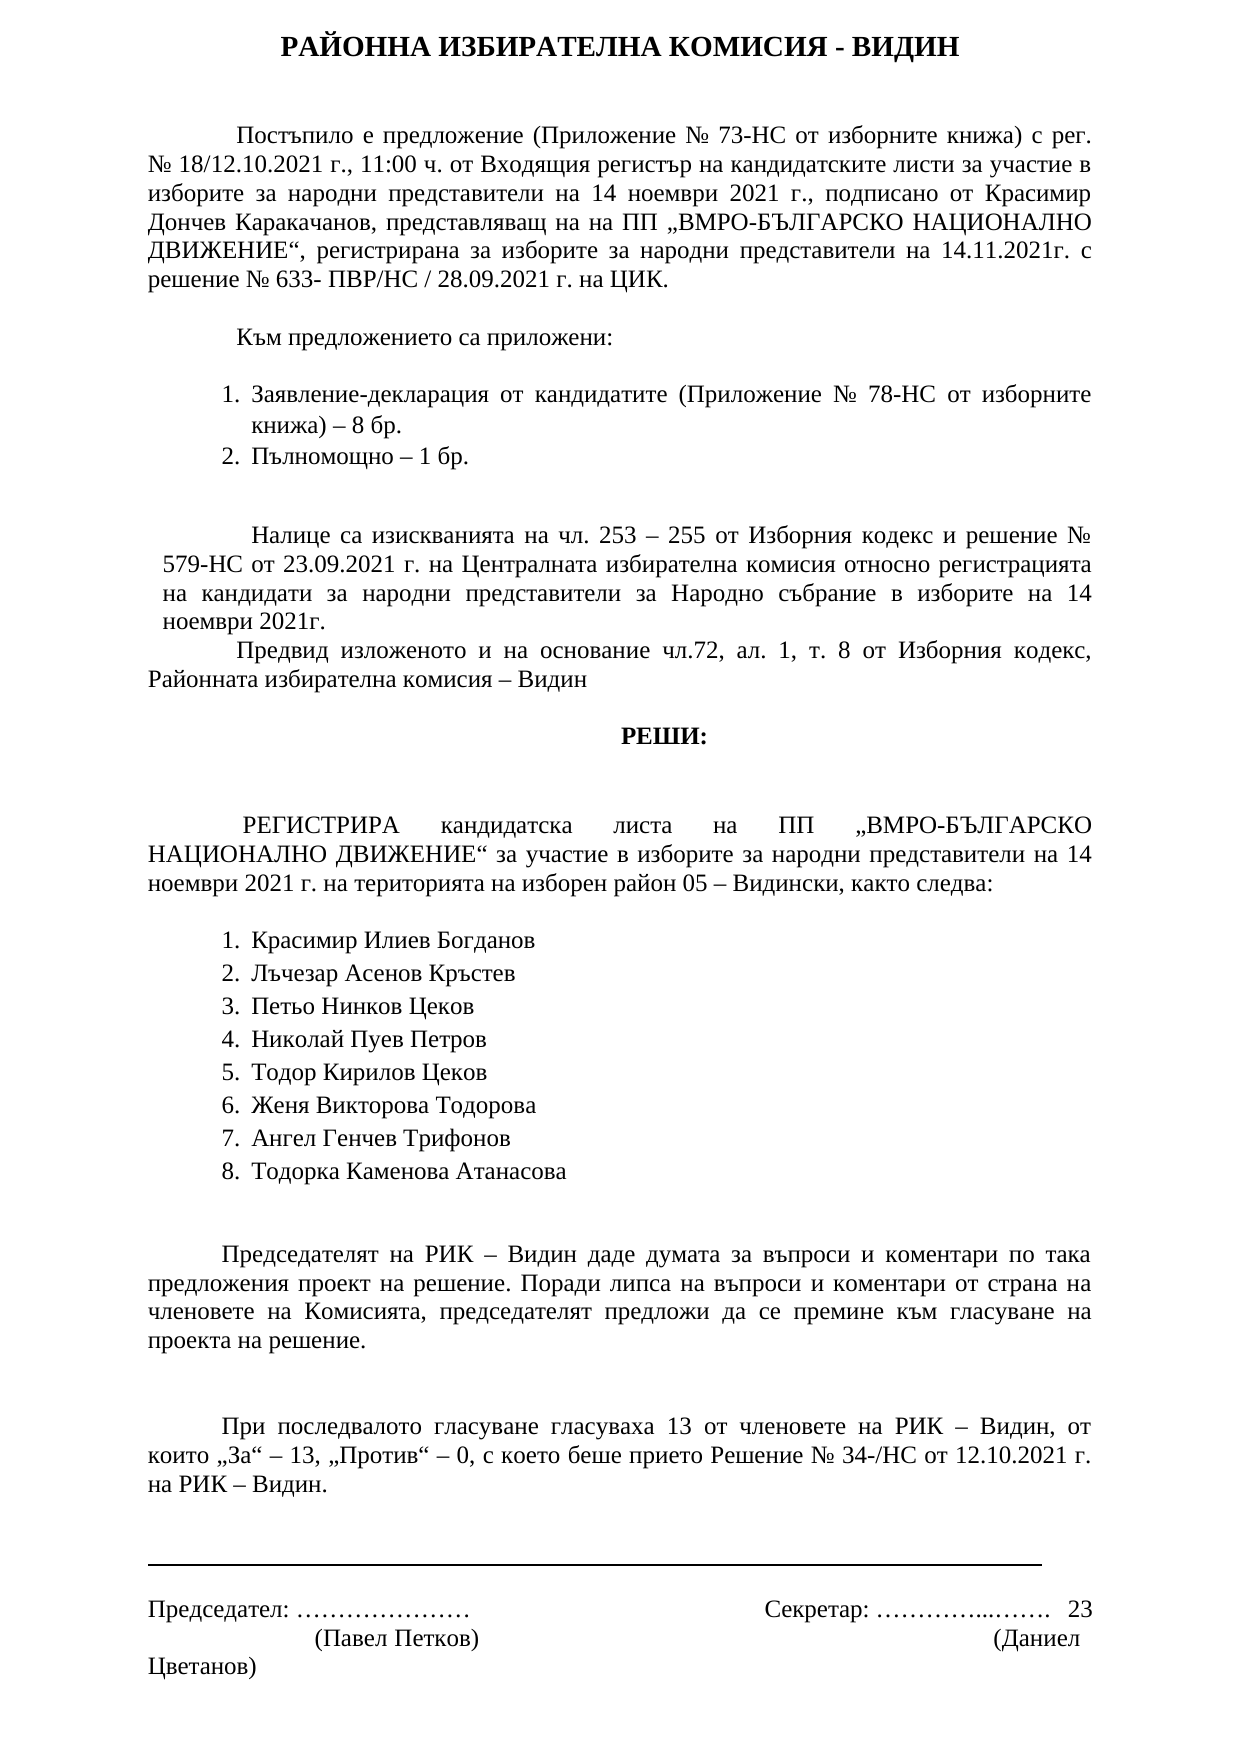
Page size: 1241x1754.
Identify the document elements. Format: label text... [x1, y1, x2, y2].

text Налице са изискванията на чл. 253 – 255 от Изборния кодекс и решение № 579-НС от 23.09.2021 г. на Централната избирателна комисия относно регистрацията на кандидати за народни представители за Народно събрание в изборите на 14 ноември 2021г. [162, 520, 1093, 635]
list Заявление-декларация от кандидатите (Приложение № 78-НС от изборните книжа) – 8 бр. [221, 379, 1093, 439]
text РЕГИСТРИРА кандидатска листа на ПП „ВМРО-БЪЛГАРСКО НАЦИОНАЛНО ДВИЖЕНИЕ“ за участие в изборите за народни представители на 14 ноември 2021 г. на територията на изборен район 05 – Видински, както следва: [148, 810, 1093, 896]
text РЕШИ: [148, 721, 1093, 750]
list Красимир Илиев Богданов [221, 925, 1093, 954]
list Тодорка Каменова Атанасова [221, 1156, 1093, 1185]
text Председателят на РИК – Видин даде думата за въпроси и коментари по така предложения проект на решение. Поради липса на въпроси и коментари от страна на членовете на Комисията, председателят предложи да се премине към гласуване на проекта на решение. [148, 1239, 1093, 1354]
list Тодор Кирилов Цеков [221, 1057, 1093, 1086]
list Пълномощно – 1 бр. [221, 441, 1093, 470]
list Николай Пуев Петров [221, 1024, 1093, 1053]
text Постъпило е предложение (Приложение № 73-НС от изборните книжа) с рег. № 18/12.10.2021 г., 11:00 ч. от Входящия регистър на кандидатските листи за участие в изборите за народни представители на 14 ноември 2021 г., подписано от Красимир Дончев Каракачанов, представляващ на на ПП „ВМРО-БЪЛГАРСКО НАЦИОНАЛНО ДВИЖЕНИЕ“, регистрирана за изборите за народни представители на 14.11.2021г. с решение № 633- ПВР/НС / 28.09.2021 г. на ЦИК. [148, 121, 1093, 293]
list Петьо Нинков Цеков [221, 991, 1093, 1020]
list Ангел Генчев Трифонов [221, 1123, 1093, 1152]
list Женя Викторова Тодорова [221, 1090, 1093, 1119]
text Предвид изложеното и на основание чл.72, ал. 1, т. 8 от Изборния кодекс, Районната избирателна комисия – Видин [148, 635, 1093, 693]
text Към предложението са приложени: [148, 322, 1093, 351]
text При последвалото гласуване гласуваха 13 от членовете на РИК – Видин, от които „За“ – 13, „Против“ – 0, с което беше прието Решение № 34-/НС от 12.10.2021 г. на РИК – Видин. [148, 1411, 1093, 1498]
list Лъчезар Асенов Кръстев [221, 958, 1093, 987]
